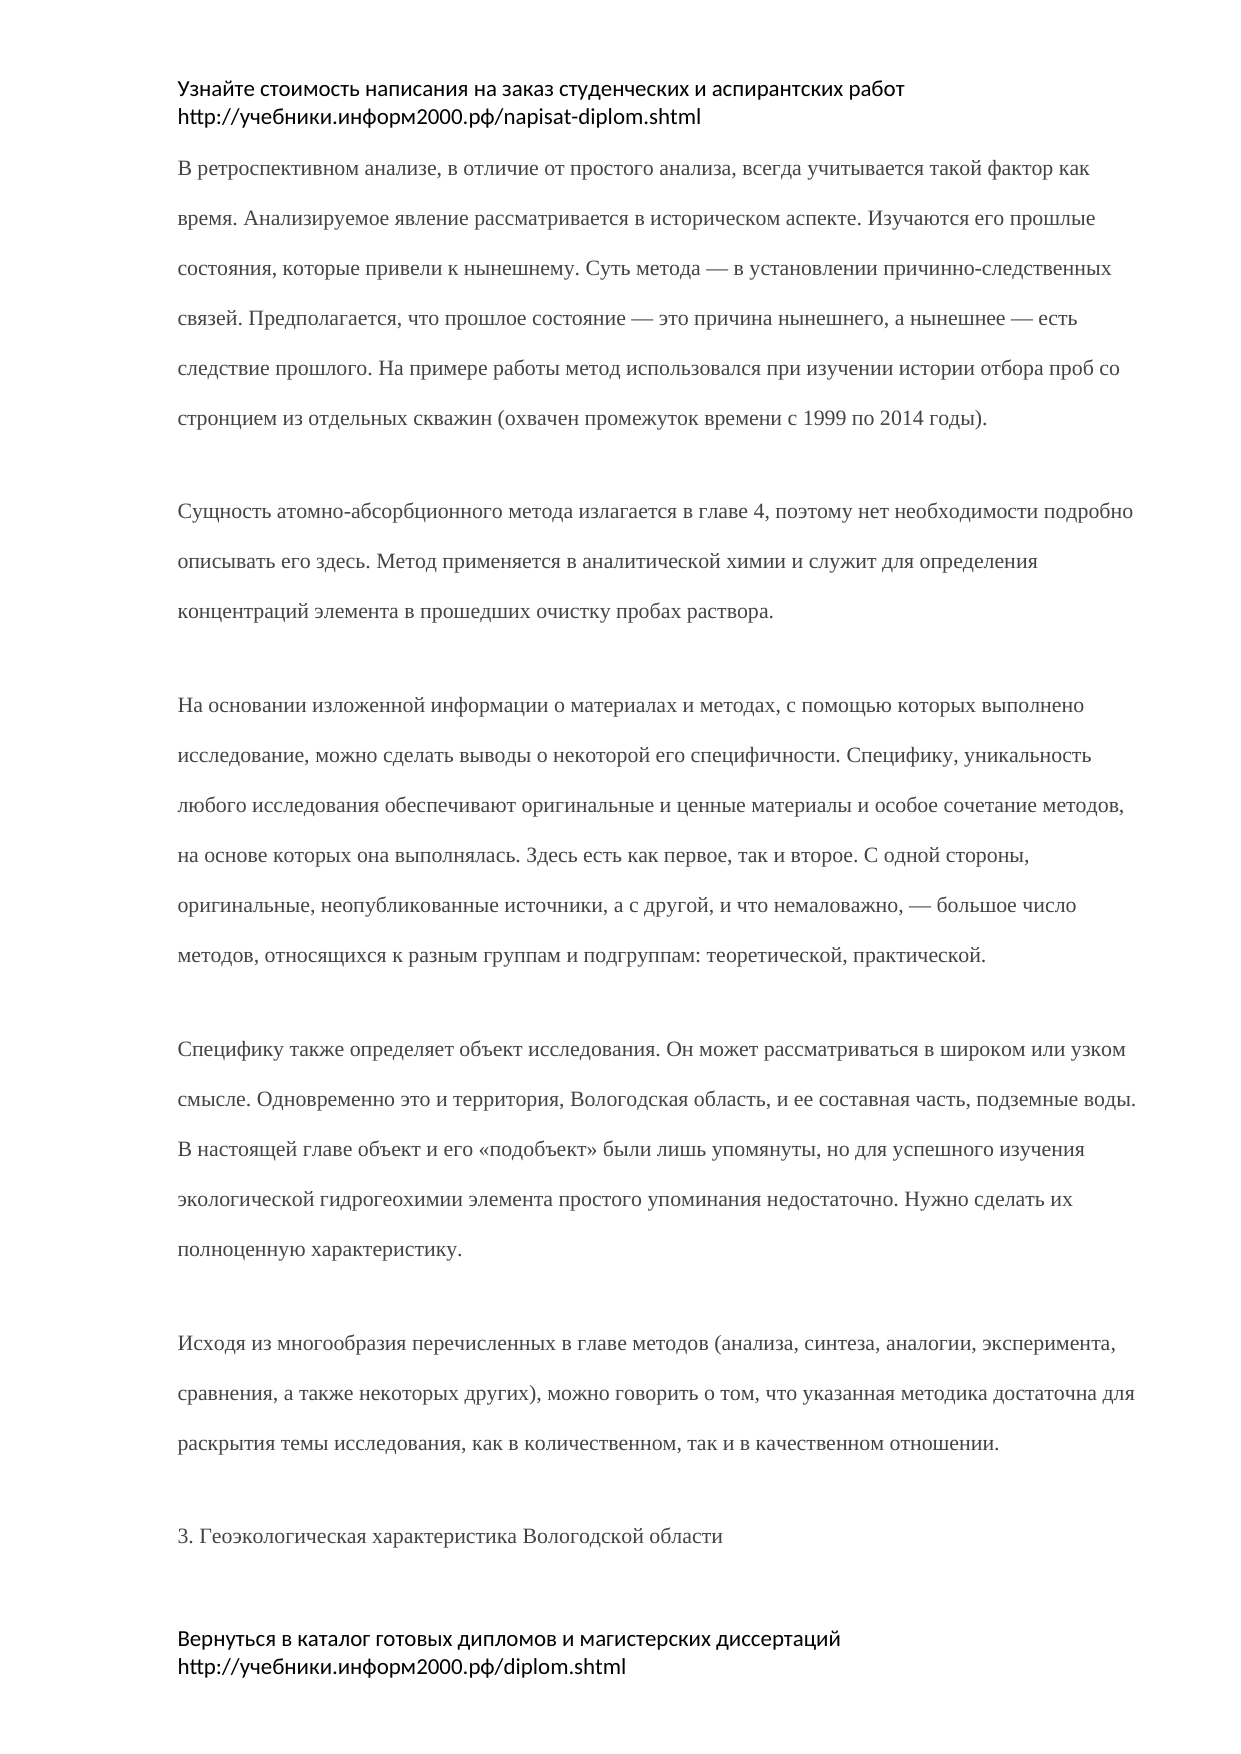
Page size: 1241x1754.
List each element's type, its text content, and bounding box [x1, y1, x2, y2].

text Сущность атомно-абсорбционного метода излагается в главе 4, поэтому нет необходимости подробно описывать его здесь. Метод применяется в аналитической химии и служит для определения концентраций элемента в прошедших очистку пробах раствора. [177, 473, 1152, 623]
text Специфику также определяет объект исследования. Он может рассматриваться в широком или узком смысле. Одновременно это и территория, Вологодская область, и ее составная часть, подземные воды. В настоящей главе объект и его «подобъект» были лишь упомянуты, но для успешного изучения экологической гидрогеохимии элемента простого упоминания недостаточно. Нужно сделать их полноценную характеристику. [177, 1011, 1152, 1261]
text В ретроспективном анализе, в отличие от простого анализа, всегда учитывается такой фактор как время. Анализируемое явление рассматривается в историческом аспекте. Изучаются его прошлые состояния, которые привели к нынешнему. Суть метода — в установлении причинно-следственных связей. Предполагается, что прошлое состояние — это причина нынешнего, а нынешнее — есть следствие прошлого. На примере работы метод использовался при изучении истории отбора проб со стронцием из отдельных скважин (охвачен промежуток времени с 1999 по 2014 годы). [177, 130, 1152, 430]
text Исходя из многообразия перечисленных в главе методов (анализа, синтеза, аналогии, эксперимента, сравнения, а также некоторых других), можно говорить о том, что указанная методика достаточна для раскрытия темы исследования, как в количественном, так и в качественном отношении. [177, 1305, 1152, 1455]
text На основании изложенной информации о материалах и методах, с помощью которых выполнено исследование, можно сделать выводы о некоторой его специфичности. Специфику, уникальность любого исследования обеспечивают оригинальные и ценные материалы и особое сочетание методов, на основе которых она выполнялась. Здесь есть как первое, так и второе. С одной стороны, оригинальные, неопубликованные источники, а с другой, и что немаловажно, — большое число методов, относящихся к разным группам и подгруппам: теоретической, практической. [177, 667, 1152, 967]
text 3. Геоэкологическая характеристика Вологодской области [177, 1498, 1152, 1548]
